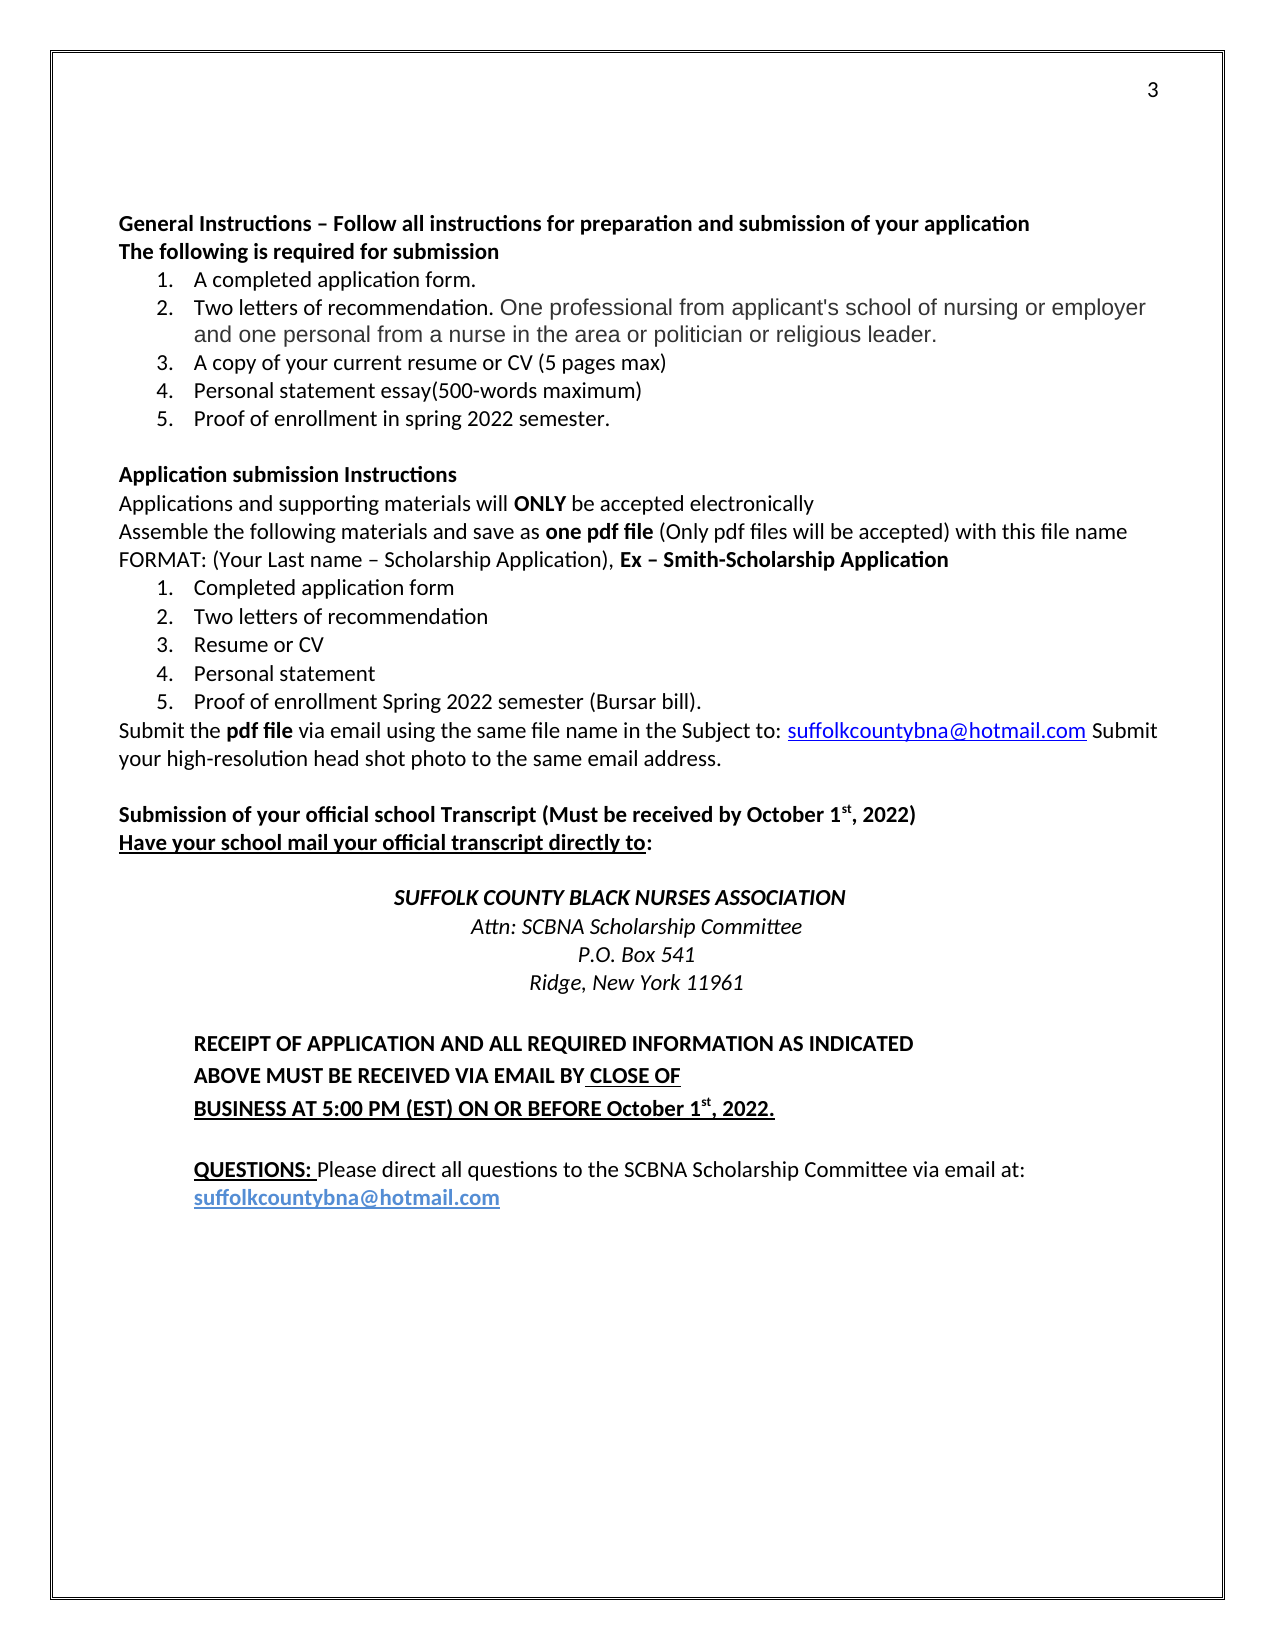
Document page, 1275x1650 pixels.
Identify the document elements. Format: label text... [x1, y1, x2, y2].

text BUSINESS AT 5:00 PM (EST) ON OR BEFORE October 1st, 2022. [194, 1094, 1121, 1122]
list Personal statement essay(500-words maximum) [156, 376, 1158, 404]
text QUESTIONS: Please direct all questions to the SCBNA Scholarship Committee via email at: suffolkcountybna@hotmail.com [194, 1155, 1158, 1211]
text RECEIPT OF APPLICATION AND ALL REQUIRED INFORMATION AS INDICATED [194, 1029, 1121, 1057]
text Ridge, New York 11961 [119, 968, 1156, 996]
list A copy of your current resume or CV (5 pages max) [156, 348, 1158, 376]
text Have your school mail your official transcript directly to: [119, 828, 1158, 856]
text General Instructions – Follow all instructions for preparation and submission of your application [119, 209, 1158, 237]
text Submit the pdf file via email using the same file name in the Subject to: suffolkcountybna@hotmail.com Submit your high-resolution head shot photo to the same email address. [119, 716, 1158, 772]
text ABOVE MUST BE RECEIVED VIA EMAIL BY CLOSE OF [194, 1061, 1121, 1089]
subtitle Attn: SCBNA Scholarship Committee [331, 912, 944, 940]
text The following is required for submission [119, 237, 1158, 265]
list Completed application form [156, 573, 1158, 602]
list Personal statement [156, 659, 1158, 687]
text Assemble the following materials and save as one pdf file (Only pdf files will be accepted) with this file name FORMAT: (Your Last name – Scholarship Application), Ex – Smith-Scholarship Application [119, 517, 1158, 573]
text Submission of your official school Transcript (Must be received by October 1st, 2022) [119, 800, 1158, 828]
text P.O. Box 541 [119, 940, 1156, 968]
text Application submission Instructions [119, 460, 1158, 488]
list Proof of enrollment Spring 2022 semester (Bursar bill). [156, 687, 1158, 715]
list Proof of enrollment in spring 2022 semester. [156, 404, 1158, 432]
list Two letters of recommendation. One professional from applicant's school of nursing or employer and one personal from a nurse in the area or politician or religious leader. [156, 293, 1158, 348]
text SUFFOLK COUNTY BLACK NURSES ASSOCIATION [394, 877, 1158, 912]
list Resume or CV [156, 630, 1158, 658]
text Applications and supporting materials will ONLY be accepted electronically [119, 489, 1158, 517]
list Two letters of recommendation [156, 602, 1158, 630]
list A completed application form. [156, 265, 1158, 293]
